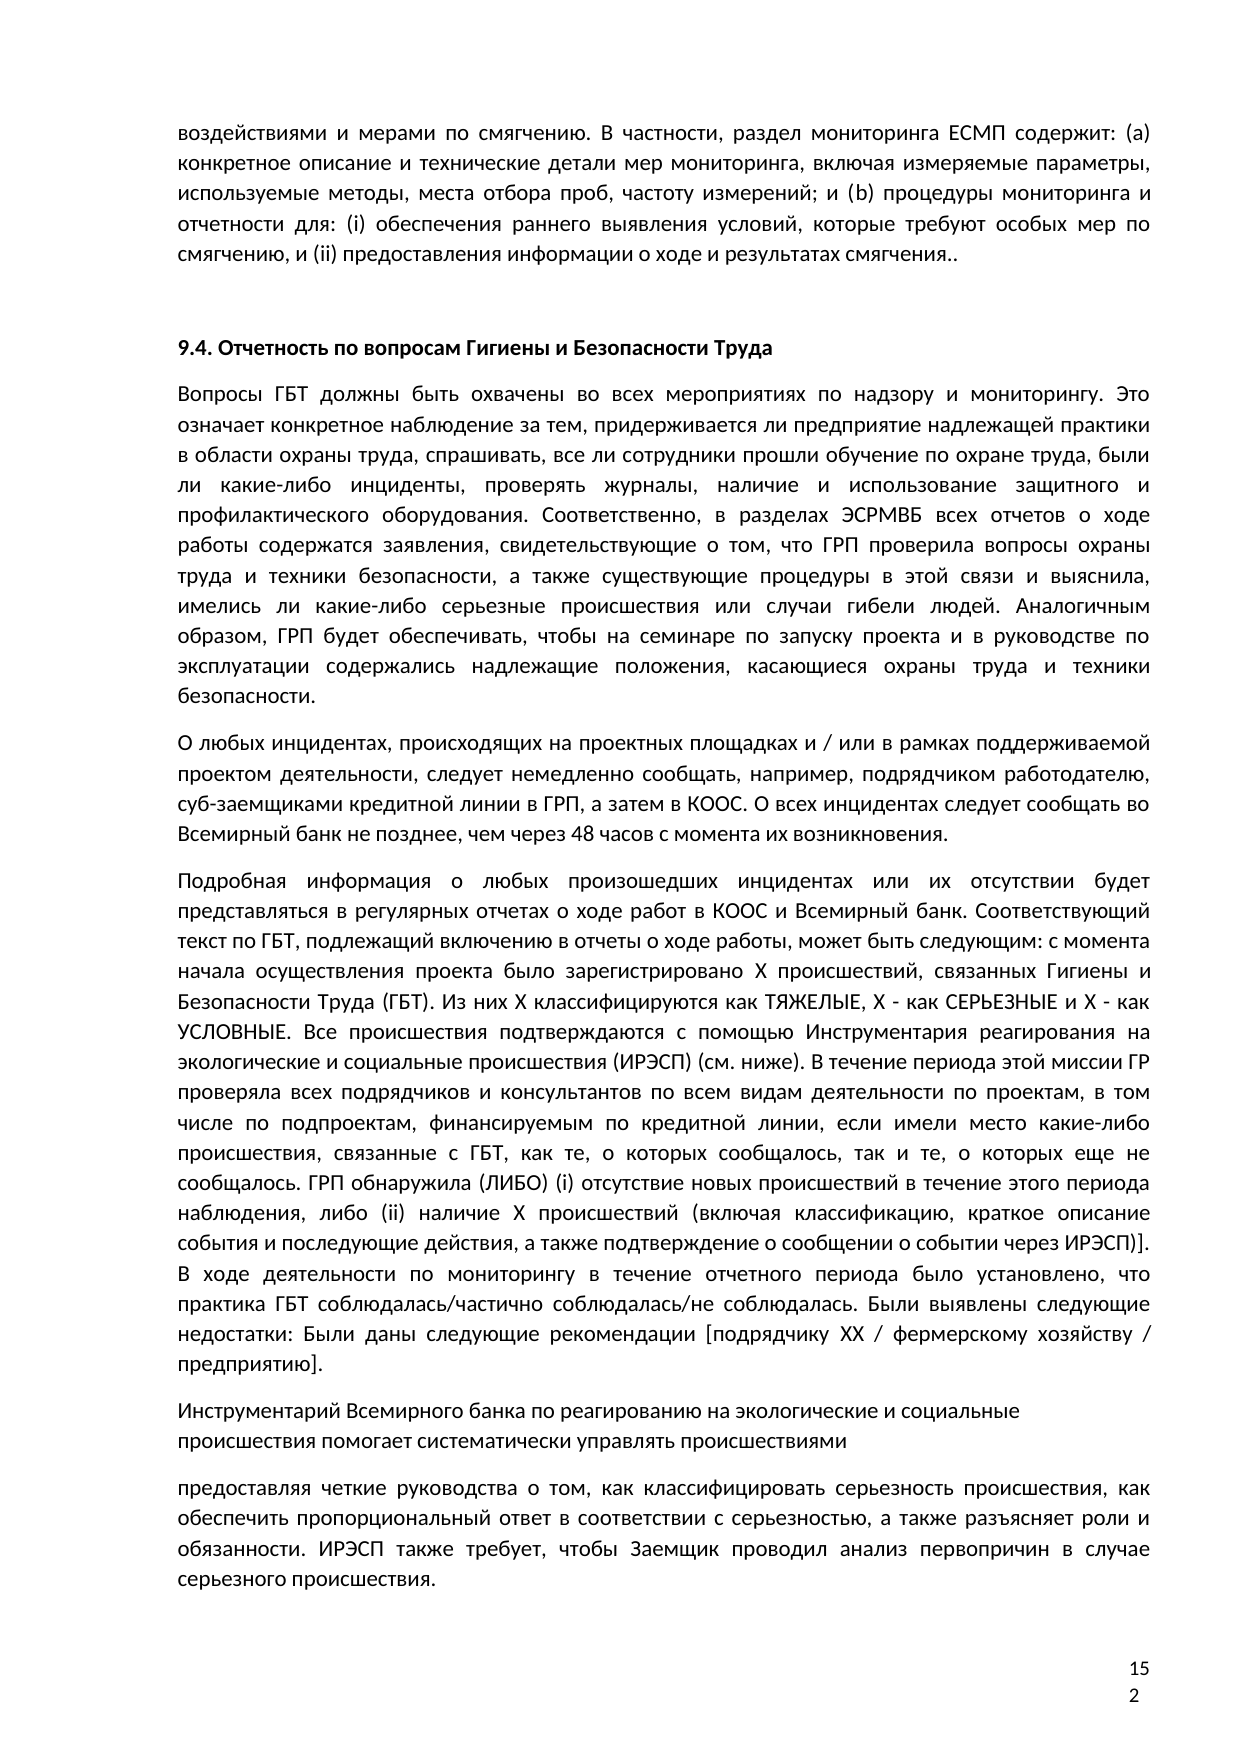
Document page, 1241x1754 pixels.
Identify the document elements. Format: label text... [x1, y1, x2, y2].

text О любых инцидентах, происходящих на проектных площадках и / или в рамках поддерживаемой проектом деятельности, следует немедленно сообщать, например, подрядчиком работодателю, суб-заемщиками кредитной линии в ГРП, а затем в КООС. О всех инцидентах следует сообщать во Всемирный банк не позднее, чем через 48 часов с момента их возникновения. [177, 728, 1152, 847]
text предоставляя четкие руководства о том, как классифицировать серьезность происшествия, как обеспечить пропорциональный ответ в соответствии с серьезностью, а также разъясняет роли и обязанности. ИРЭСП также требует, чтобы Заемщик проводил анализ первопричин в случае серьезного происшествия. [177, 1473, 1152, 1592]
text Инструментарий Всемирного банка по реагированию на экологические и социальные происшествия помогает систематически управлять происшествиями [177, 1396, 1152, 1454]
text 9.4. Отчетность по вопросам Гигиены и Безопасности Труда [177, 333, 1152, 361]
text Подробная информация о любых произошедших инцидентах или их отсутствии будет представляться в регулярных отчетах о ходе работ в КООС и Всемирный банк. Соответствующий текст по ГБТ, подлежащий включению в отчеты о ходе работы, может быть следующим: с момента начала осуществления проекта было зарегистрировано X происшествий, связанных Гигиены и Безопасности Труда (ГБТ). Из них Х классифицируются как ТЯЖЕЛЫЕ, Х - как СЕРЬЕЗНЫЕ и Х - как УСЛОВНЫЕ. Все происшествия подтверждаются с помощью Инструментария реагирования на экологические и социальные происшествия (ИРЭСП) (см. ниже). В течение периода этой миссии ГР проверяла всех подрядчиков и консультантов по всем видам деятельности по проектам, в том числе по подпроектам, финансируемым по кредитной линии, если имели место какие-либо происшествия, связанные с ГБТ, как те, о которых сообщалось, так и те, о которых еще не сообщалось. ГРП обнаружила (ЛИБО) (i) отсутствие новых происшествий в течение этого периода наблюдения, либо (ii) наличие X происшествий (включая классификацию, краткое описание события и последующие действия, а также подтверждение о сообщении о событии через ИРЭСП)]. В ходе деятельности по мониторингу в течение отчетного периода было установлено, что практика ГБТ соблюдалась/частично соблюдалась/не соблюдалась. Были выявлены следующие недостатки: Были даны следующие рекомендации [подрядчику XX / фермерскому хозяйству / предприятию]. [177, 866, 1152, 1377]
text Вопросы ГБТ должны быть охвачены во всех мероприятиях по надзору и мониторингу. Это означает конкретное наблюдение за тем, придерживается ли предприятие надлежащей практики в области охраны труда, спрашивать, все ли сотрудники прошли обучение по охране труда, были ли какие-либо инциденты, проверять журналы, наличие и использование защитного и профилактического оборудования. Соответственно, в разделах ЭСРМВБ всех отчетов о ходе работы содержатся заявления, свидетельствующие о том, что ГРП проверила вопросы охраны труда и техники безопасности, а также существующие процедуры в этой связи и выяснила, имелись ли какие-либо серьезные происшествия или случаи гибели людей. Аналогичным образом, ГРП будет обеспечивать, чтобы на семинаре по запуску проекта и в руководстве по эксплуатации содержались надлежащие положения, касающиеся охраны труда и техники безопасности. [177, 379, 1152, 710]
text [177, 118, 1152, 267]
